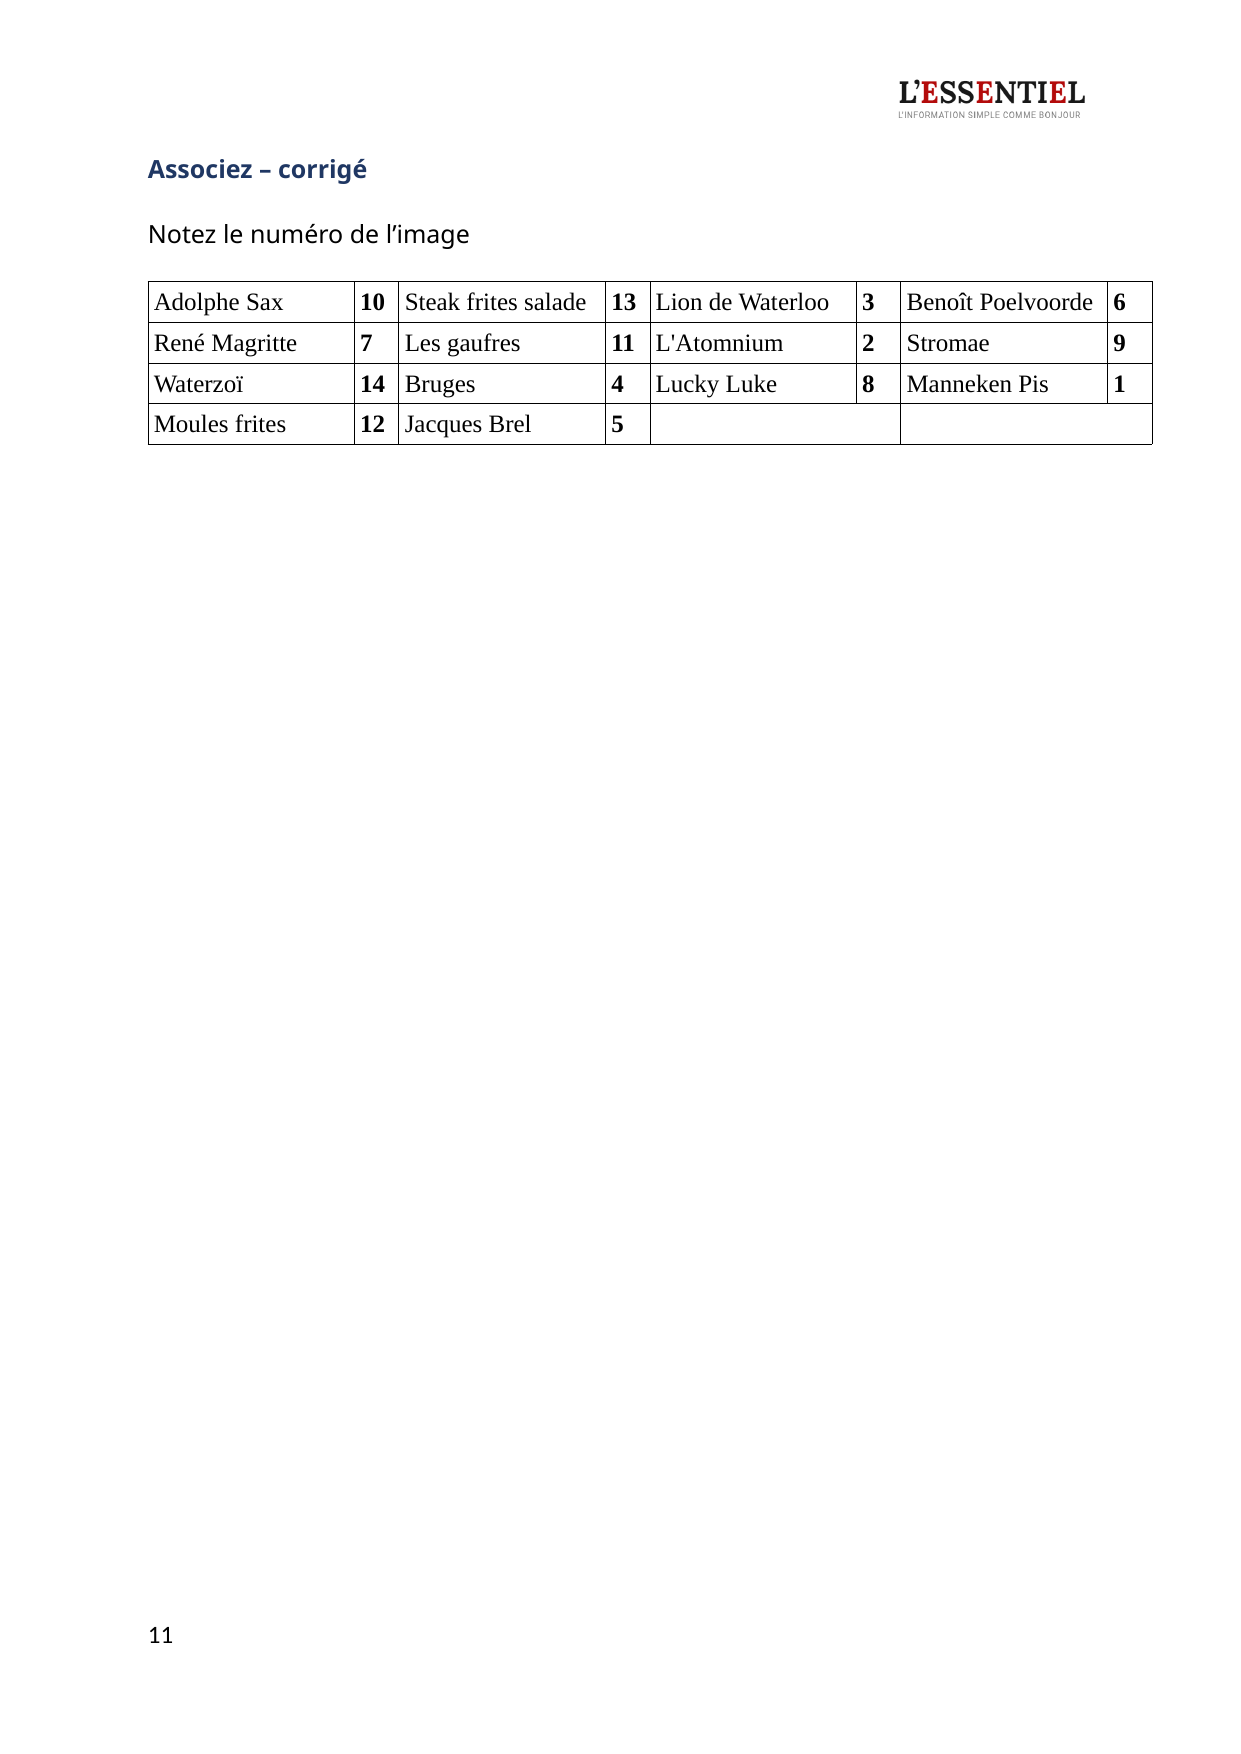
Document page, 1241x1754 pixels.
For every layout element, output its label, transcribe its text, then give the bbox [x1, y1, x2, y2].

table_cell L'Atomnium [651, 323, 856, 362]
table_cell 7 [355, 323, 398, 362]
table_header 13 [606, 282, 650, 322]
table_header Benoît Poelvoorde [901, 282, 1107, 322]
subtitle Associez – corrigé [148, 152, 1093, 186]
table_cell 2 [857, 323, 900, 362]
table_cell Jacques Brel [399, 404, 605, 444]
table_cell 1 [1108, 364, 1152, 403]
table_cell Manneken Pis [901, 364, 1107, 403]
table_cell Waterzoï [149, 364, 354, 403]
table_header 6 [1108, 282, 1152, 322]
table_cell 11 [606, 323, 650, 362]
table_cell René Magritte [149, 323, 354, 362]
picture [892, 73, 1093, 132]
table_cell Les gaufres [399, 323, 605, 362]
table_cell 14 [355, 364, 398, 403]
table_header 10 [355, 282, 398, 322]
table_cell Lucky Luke [651, 364, 856, 403]
table_header 3 [857, 282, 900, 322]
table_cell 8 [857, 364, 900, 403]
table_header Adolphe Sax [149, 282, 354, 322]
table_header Steak frites salade [399, 282, 605, 322]
text Notez le numéro de l’image [148, 216, 1093, 250]
table_cell [651, 404, 900, 444]
table_cell Bruges [399, 364, 605, 403]
table_cell Stromae [901, 323, 1107, 362]
table_cell 4 [606, 364, 650, 403]
table_cell 5 [606, 404, 650, 444]
table_cell 12 [355, 404, 398, 444]
table_cell 9 [1108, 323, 1152, 362]
table_cell Moules frites [149, 404, 354, 444]
table_cell [901, 404, 1152, 444]
table_header Lion de Waterloo [651, 282, 856, 322]
